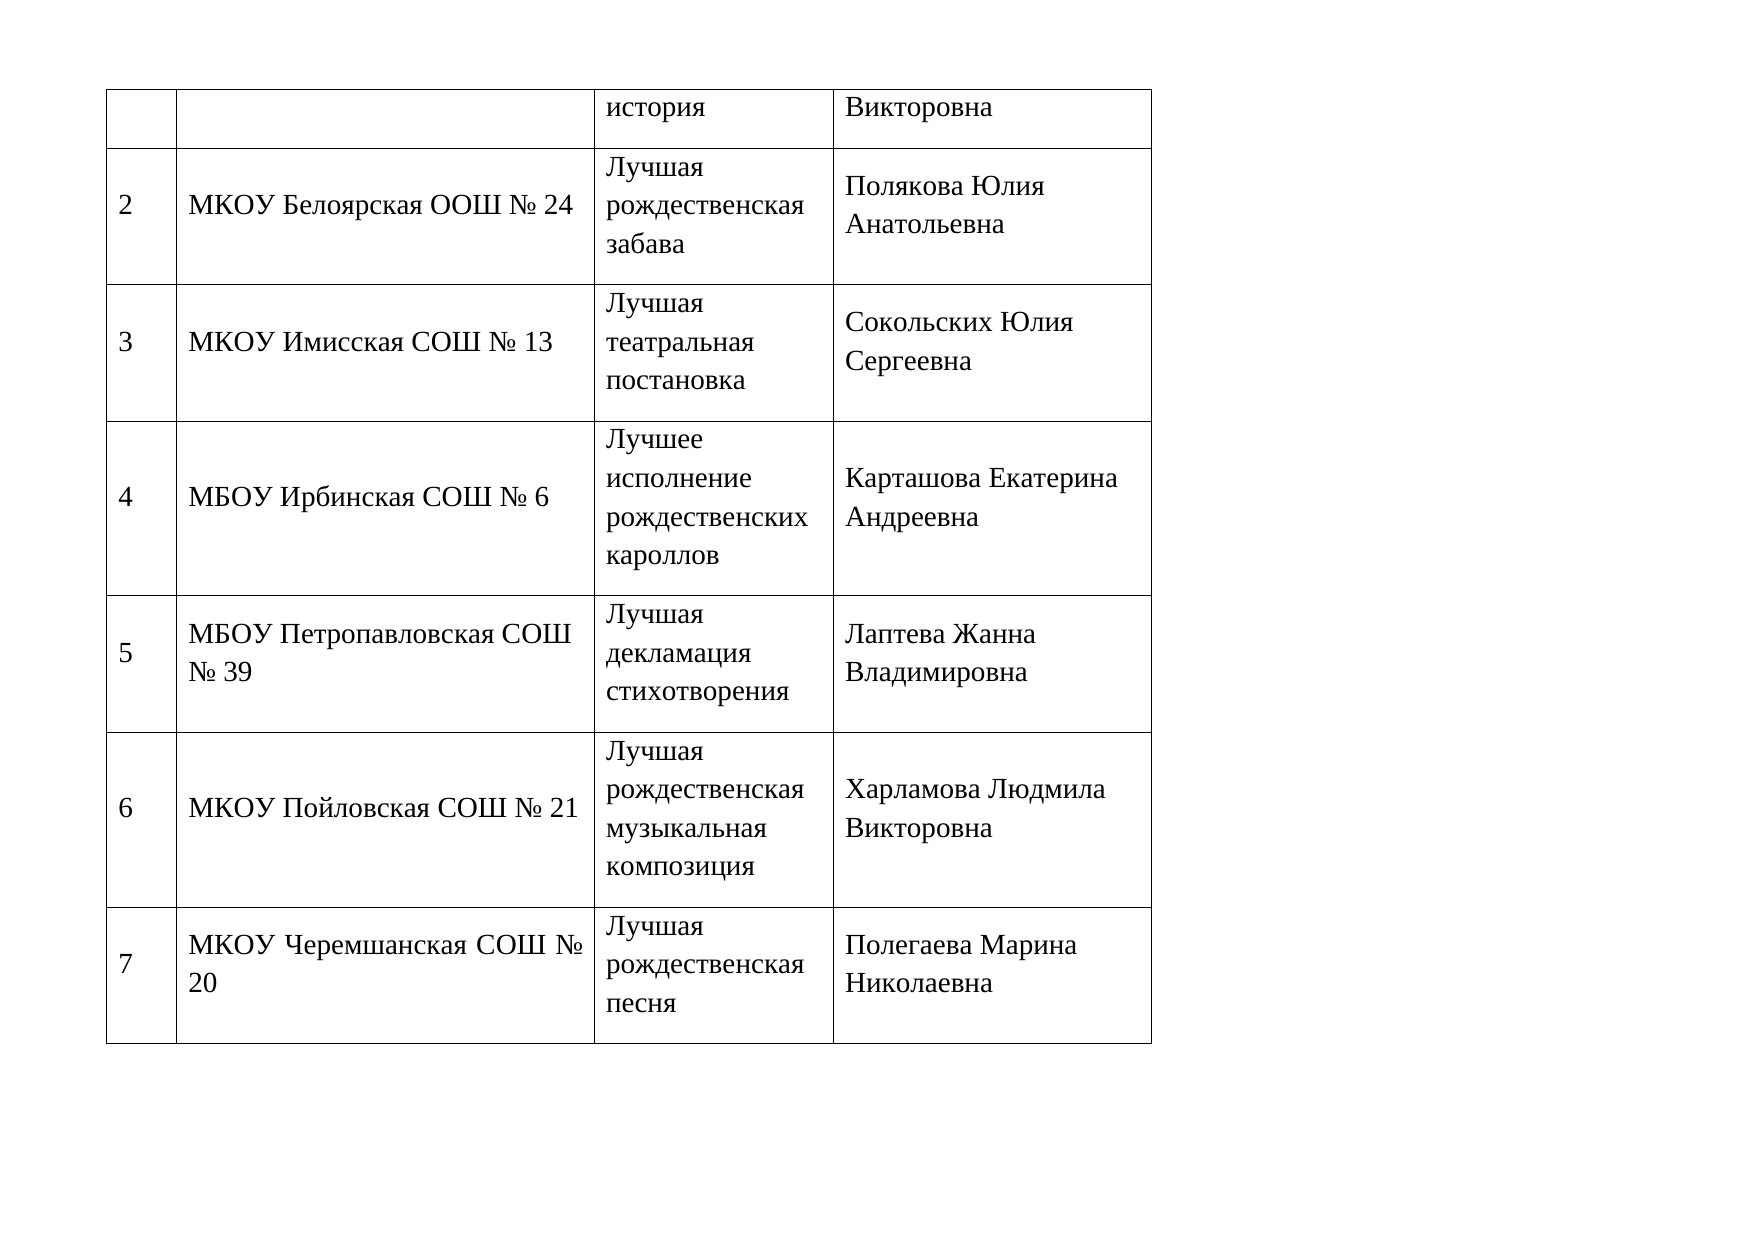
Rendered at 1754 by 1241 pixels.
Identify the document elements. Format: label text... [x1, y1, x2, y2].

table_cell Лучшее исполнение рождественских кароллов [595, 422, 833, 595]
table_cell Лучшая театральная постановка [595, 285, 833, 421]
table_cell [177, 90, 594, 148]
table_cell 2 [107, 149, 176, 284]
table_cell Полегаева Марина Николаевна [834, 908, 1151, 1043]
table_cell Лаптева Жанна Владимировна [834, 596, 1151, 732]
table_cell Лучшая рождественская песня [595, 908, 833, 1043]
table_cell МКОУ Черемшанская СОШ № 20 [177, 908, 594, 1043]
table_cell 6 [107, 733, 176, 907]
table_cell Лучшая рождественская забава [595, 149, 833, 284]
table_cell 1 [107, 90, 176, 148]
table_cell Харламова Людмила Викторовна [834, 733, 1151, 907]
table_cell Полякова Юлия Анатольевна [834, 149, 1151, 284]
table_cell МКОУ Белоярская ООШ № 24 [177, 149, 594, 284]
table_cell МКОУ Имисская СОШ № 13 [177, 285, 594, 421]
table_cell 7 [107, 908, 176, 1043]
table_cell Сокольских Юлия Сергеевна [834, 285, 1151, 421]
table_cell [834, 90, 1151, 148]
table_cell 3 [107, 285, 176, 421]
table_cell Карташова Екатерина Андреевна [834, 422, 1151, 595]
table_cell 4 [107, 422, 176, 595]
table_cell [595, 90, 833, 148]
table_cell 5 [107, 596, 176, 732]
table_cell Лучшая рождественская музыкальная композиция [595, 733, 833, 907]
table_cell Лучшая декламация стихотворения [595, 596, 833, 732]
table_cell МБОУ Ирбинская СОШ № 6 [177, 422, 594, 595]
table_cell МКОУ Пойловская СОШ № 21 [177, 733, 594, 907]
table_cell МБОУ Петропавловская СОШ № 39 [177, 596, 594, 732]
